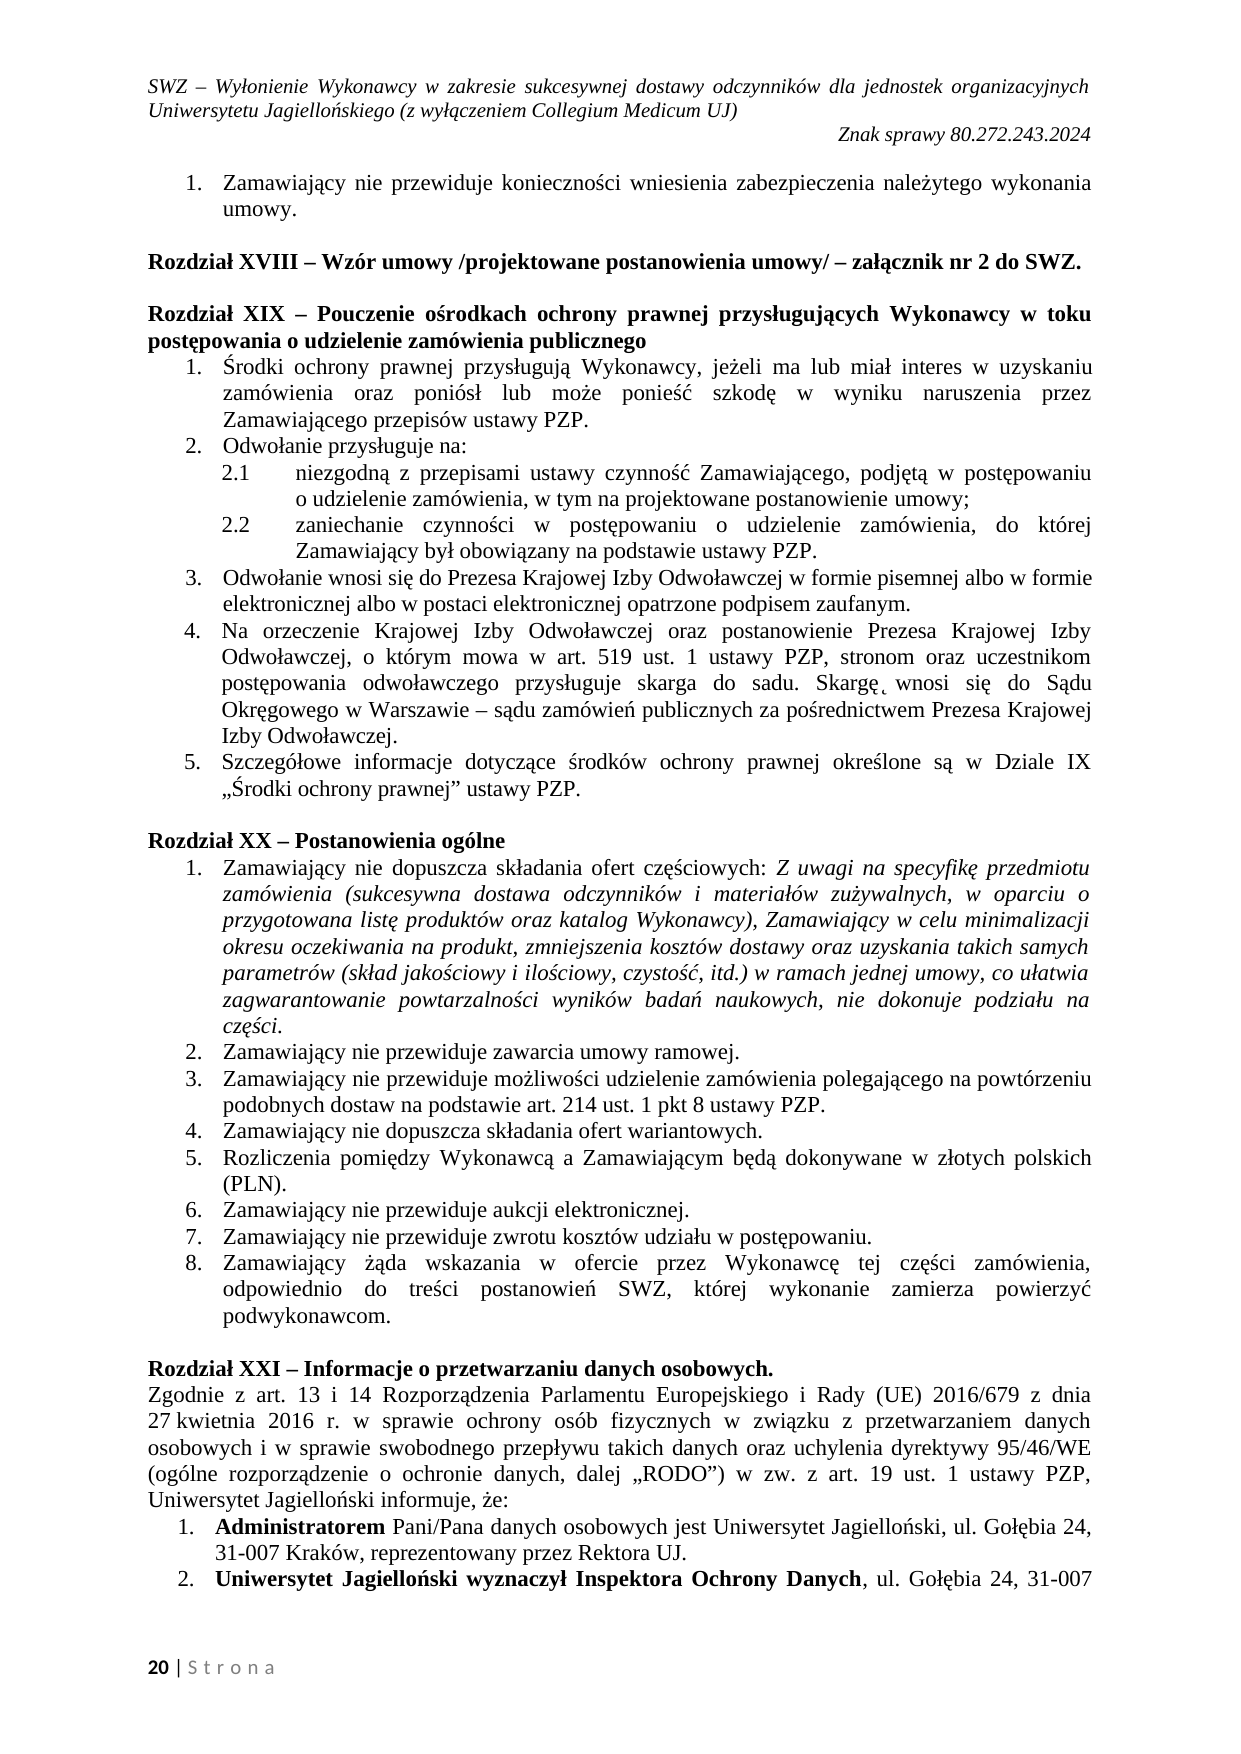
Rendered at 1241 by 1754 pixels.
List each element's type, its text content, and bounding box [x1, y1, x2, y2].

list Administratorem Pani/Pana danych osobowych jest Uniwersytet Jagielloński, ul. Gołębia 24, 31-007 Kraków, reprezentowany przez Rektora UJ. [177, 1513, 1093, 1565]
list Zamawiający nie przewiduje zawarcia umowy ramowej. [185, 1038, 1093, 1065]
list Odwołanie przysługuje na: [185, 432, 1093, 458]
list Zamawiający nie dopuszcza składania ofert częściowych: Z uwagi na specyfikę przedmiotu zamówienia (sukcesywna dostawa odczynników i materiałów zużywalnych, w oparciu o przygotowana listę produktów oraz katalog Wykonawcy), Zamawiający w celu minimalizacji okresu oczekiwania na produkt, zmniejszenia kosztów dostawy oraz uzyskania takich samych parametrów (skład jakościowy i ilościowy, czystość, itd.) w ramach jednej umowy, co ułatwia zagwarantowanie powtarzalności wyników badań naukowych, nie dokonuje podziału na części. [185, 854, 1093, 1038]
list Środki ochrony prawnej przysługują Wykonawcy, jeżeli ma lub miał interes w uzyskaniu zamówienia oraz poniósł lub może ponieść szkodę w wyniku naruszenia przez Zamawiającego przepisów ustawy PZP. [185, 353, 1093, 432]
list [177, 1565, 1093, 1592]
list zaniechanie czynności w postępowaniu o udzielenie zamówienia, do której Zamawiający był obowiązany na podstawie ustawy PZP. [221, 511, 1093, 564]
list Zamawiający nie przewiduje zwrotu kosztów udziału w postępowaniu. [185, 1223, 1093, 1249]
text Zgodnie z art. 13 i 14 Rozporządzenia Parlamentu Europejskiego i Rady (UE) 2016/679 z dnia 27 kwietnia 2016 r. w sprawie ochrony osób fizycznych w związku z przetwarzaniem danych osobowych i w sprawie swobodnego przepływu takich danych oraz uchylenia dyrektywy 95/46/WE (ogólne rozporządzenie o ochronie danych, dalej „RODO”) w zw. z art. 19 ust. 1 ustawy PZP, Uniwersytet Jagielloński informuje, że: [148, 1381, 1093, 1513]
list Zamawiający żąda wskazania w ofercie przez Wykonawcę tej części zamówienia, odpowiednio do treści postanowień SWZ, której wykonanie zamierza powierzyć podwykonawcom. [185, 1249, 1093, 1328]
list niezgodną z przepisami ustawy czynność Zamawiającego, podjętą w postępowaniu o udzielenie zamówienia, w tym na projektowane postanowienie umowy; [221, 458, 1093, 511]
list Zamawiający nie dopuszcza składania ofert wariantowych. [185, 1117, 1093, 1144]
text Rozdział XXI – Informacje o przetwarzaniu danych osobowych. [148, 1354, 1093, 1381]
text Rozdział XVIII – Wzór umowy /projektowane postanowienia umowy/ – załącznik nr 2 do SWZ. [148, 248, 1093, 274]
list Odwołanie wnosi się do Prezesa Krajowej Izby Odwoławczej w formie pisemnej albo w formie elektronicznej albo w postaci elektronicznej opatrzone podpisem zaufanym. [185, 564, 1093, 617]
list Na orzeczenie Krajowej Izby Odwoławczej oraz postanowienie Prezesa Krajowej Izby Odwoławczej, o którym mowa w art. 519 ust. 1 ustawy PZP, stronom oraz uczestnikom postępowania odwoławczego przysługuje skarga do sadu. Skargę̨ wnosi się do Sądu Okręgowego w Warszawie – sądu zamówień publicznych za pośrednictwem Prezesa Krajowej Izby Odwoławczej. [184, 617, 1093, 748]
text Rozdział XIX – Pouczenie ośrodkach ochrony prawnej przysługujących Wykonawcy w toku postępowania o udzielenie zamówienia publicznego [148, 300, 1093, 353]
list Szczegółowe informacje dotyczące środków ochrony prawnej określone są w Dziale IX „Środki ochrony prawnej” ustawy PZP. [184, 748, 1093, 801]
list Zamawiający nie przewiduje możliwości udzielenie zamówienia polegającego na powtórzeniu podobnych dostaw na podstawie art. 214 ust. 1 pkt 8 ustawy PZP. [185, 1065, 1093, 1117]
list Rozliczenia pomiędzy Wykonawcą a Zamawiającym będą dokonywane w złotych polskich (PLN). [185, 1144, 1093, 1196]
text Rozdział XX – Postanowienia ogólne [148, 827, 1093, 854]
list Zamawiający nie przewiduje konieczności wniesienia zabezpieczenia należytego wykonania umowy. [185, 169, 1093, 221]
list Zamawiający nie przewiduje aukcji elektronicznej. [185, 1196, 1093, 1223]
